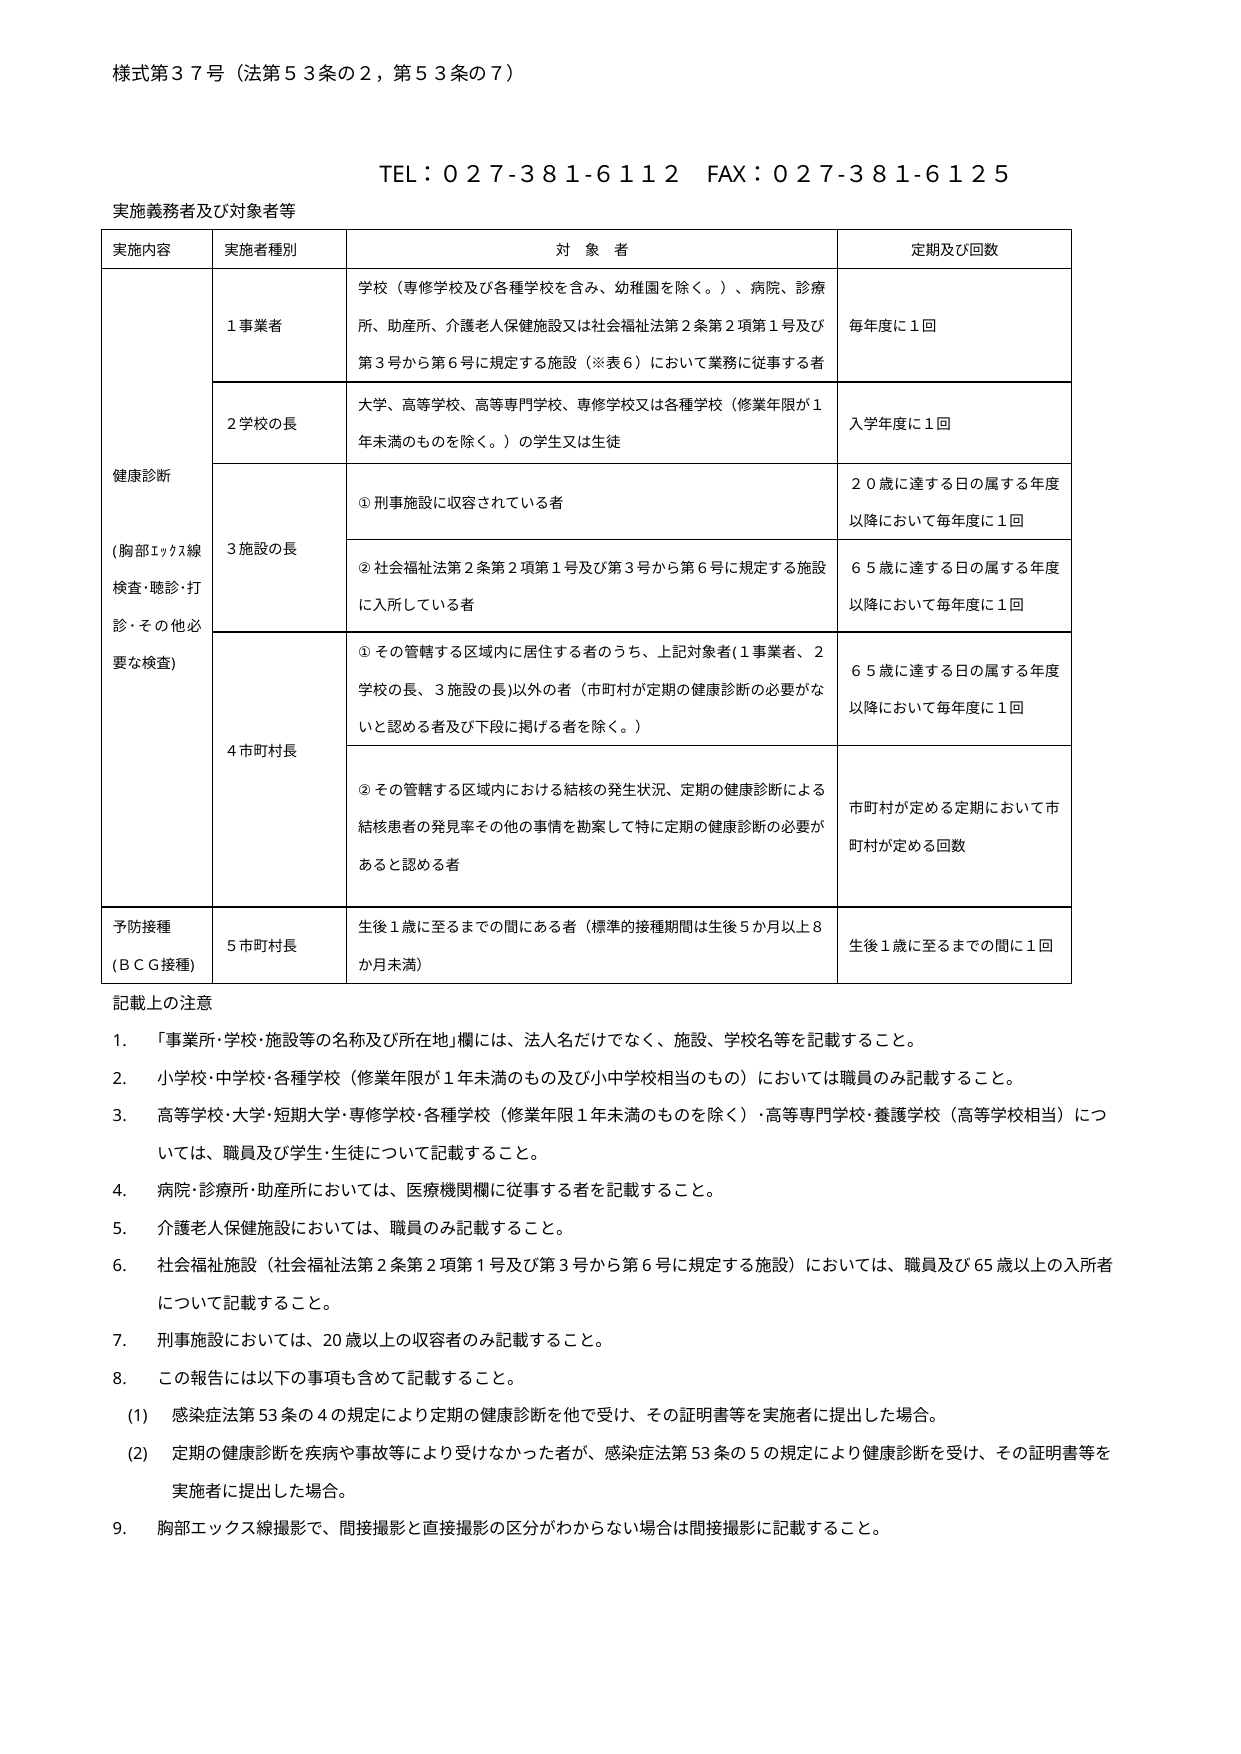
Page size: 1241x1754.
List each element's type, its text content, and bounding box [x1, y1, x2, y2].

table_cell ５市町村長 [213, 908, 346, 982]
table_cell 入学年度に１回 [838, 383, 1071, 463]
table_cell ３施設の長 [213, 464, 346, 631]
table_cell 市町村が定める定期において市町村が定める回数 [838, 746, 1071, 906]
table_header 実施内容 [102, 230, 212, 268]
list 病院･診療所･助産所においては、医療機関欄に従事する者を記載すること。 [112, 1171, 1117, 1208]
table_cell 生後１歳に至るまでの間にある者（標準的接種期間は生後５か月以上８か月未満） [347, 908, 837, 982]
table_cell 毎年度に１回 [838, 269, 1071, 381]
table_cell ４市町村長 [213, 633, 346, 906]
list 刑事施設においては、20歳以上の収容者のみ記載すること。 [112, 1321, 1117, 1358]
table_cell 健康診断 (胸部ｴｯｸｽ線検査･聴診･打診･その他必要な検査) [102, 269, 212, 906]
list 社会福祉施設（社会福祉法第2条第2項第1号及び第3号から第6号に規定する施設）においては、職員及び65歳以上の入所者について記載すること。 [112, 1246, 1117, 1321]
text 記載上の注意 [112, 983, 1117, 1021]
table_cell 生後１歳に至るまでの間に１回 [838, 908, 1071, 982]
list この報告には以下の事項も含めて記載すること。 [112, 1358, 1117, 1396]
table_header 定期及び回数 [838, 230, 1071, 268]
list 胸部エックス線撮影で、間接撮影と直接撮影の区分がわからない場合は間接撮影に記載すること。 [112, 1508, 1117, 1546]
list ｢事業所･学校･施設等の名称及び所在地｣欄には、法人名だけでなく、施設、学校名等を記載すること。 [112, 1021, 1117, 1058]
table_cell ①刑事施設に収容されている者 [347, 464, 837, 539]
table_header 対 象 者 [347, 230, 837, 268]
table_cell 予防接種 (ＢＣＧ接種) [102, 908, 212, 982]
table_cell ２学校の長 [213, 383, 346, 463]
table_cell ６５歳に達する日の属する年度以降において毎年度に１回 [838, 633, 1071, 745]
table_cell ②その管轄する区域内における結核の発生状況、定期の健康診断による結核患者の発見率その他の事情を勘案して特に定期の健康診断の必要があると認める者 [347, 746, 837, 906]
table_cell ②社会福祉法第２条第２項第１号及び第３号から第６号に規定する施設に入所している者 [347, 540, 837, 631]
list 定期の健康診断を疾病や事故等により受けなかった者が、感染症法第53条の5の規定により健康診断を受け、その証明書等を実施者に提出した場合。 [128, 1433, 1117, 1508]
table_cell 大学、高等学校、高等専門学校、専修学校又は各種学校（修業年限が１年未満のものを除く。）の学生又は生徒 [347, 383, 837, 463]
list 介護老人保健施設においては、職員のみ記載すること。 [112, 1208, 1117, 1246]
list 高等学校･大学･短期大学･専修学校･各種学校（修業年限１年未満のものを除く）･高等専門学校･養護学校（高等学校相当）については、職員及び学生･生徒について記載すること。 [112, 1096, 1117, 1171]
list 小学校･中学校･各種学校（修業年限が１年未満のもの及び小中学校相当のもの）においては職員のみ記載すること。 [112, 1058, 1117, 1096]
table_cell ①その管轄する区域内に居住する者のうち、上記対象者(１事業者、２学校の長、３施設の長)以外の者（市町村が定期の健康診断の必要がないと認める者及び下段に掲げる者を除く。） [347, 633, 837, 745]
list TEL：０２７-３８１-６１１２ FAX：０２７-３８１-６１２５ [150, 154, 1117, 192]
table_cell ２０歳に達する日の属する年度以降において毎年度に１回 [838, 464, 1071, 539]
table_cell ６５歳に達する日の属する年度以降において毎年度に１回 [838, 540, 1071, 631]
table_header 実施者種別 [213, 230, 346, 268]
table_cell 学校（専修学校及び各種学校を含み、幼稚園を除く。）、病院、診療所、助産所、介護老人保健施設又は社会福祉法第２条第２項第１号及び第３号から第６号に規定する施設（※表６）において業務に従事する者 [347, 269, 837, 381]
text 実施義務者及び対象者等 [112, 192, 1117, 229]
list 感染症法第53条の4の規定により定期の健康診断を他で受け、その証明書等を実施者に提出した場合。 [128, 1396, 1117, 1433]
table_cell １事業者 [213, 269, 346, 381]
